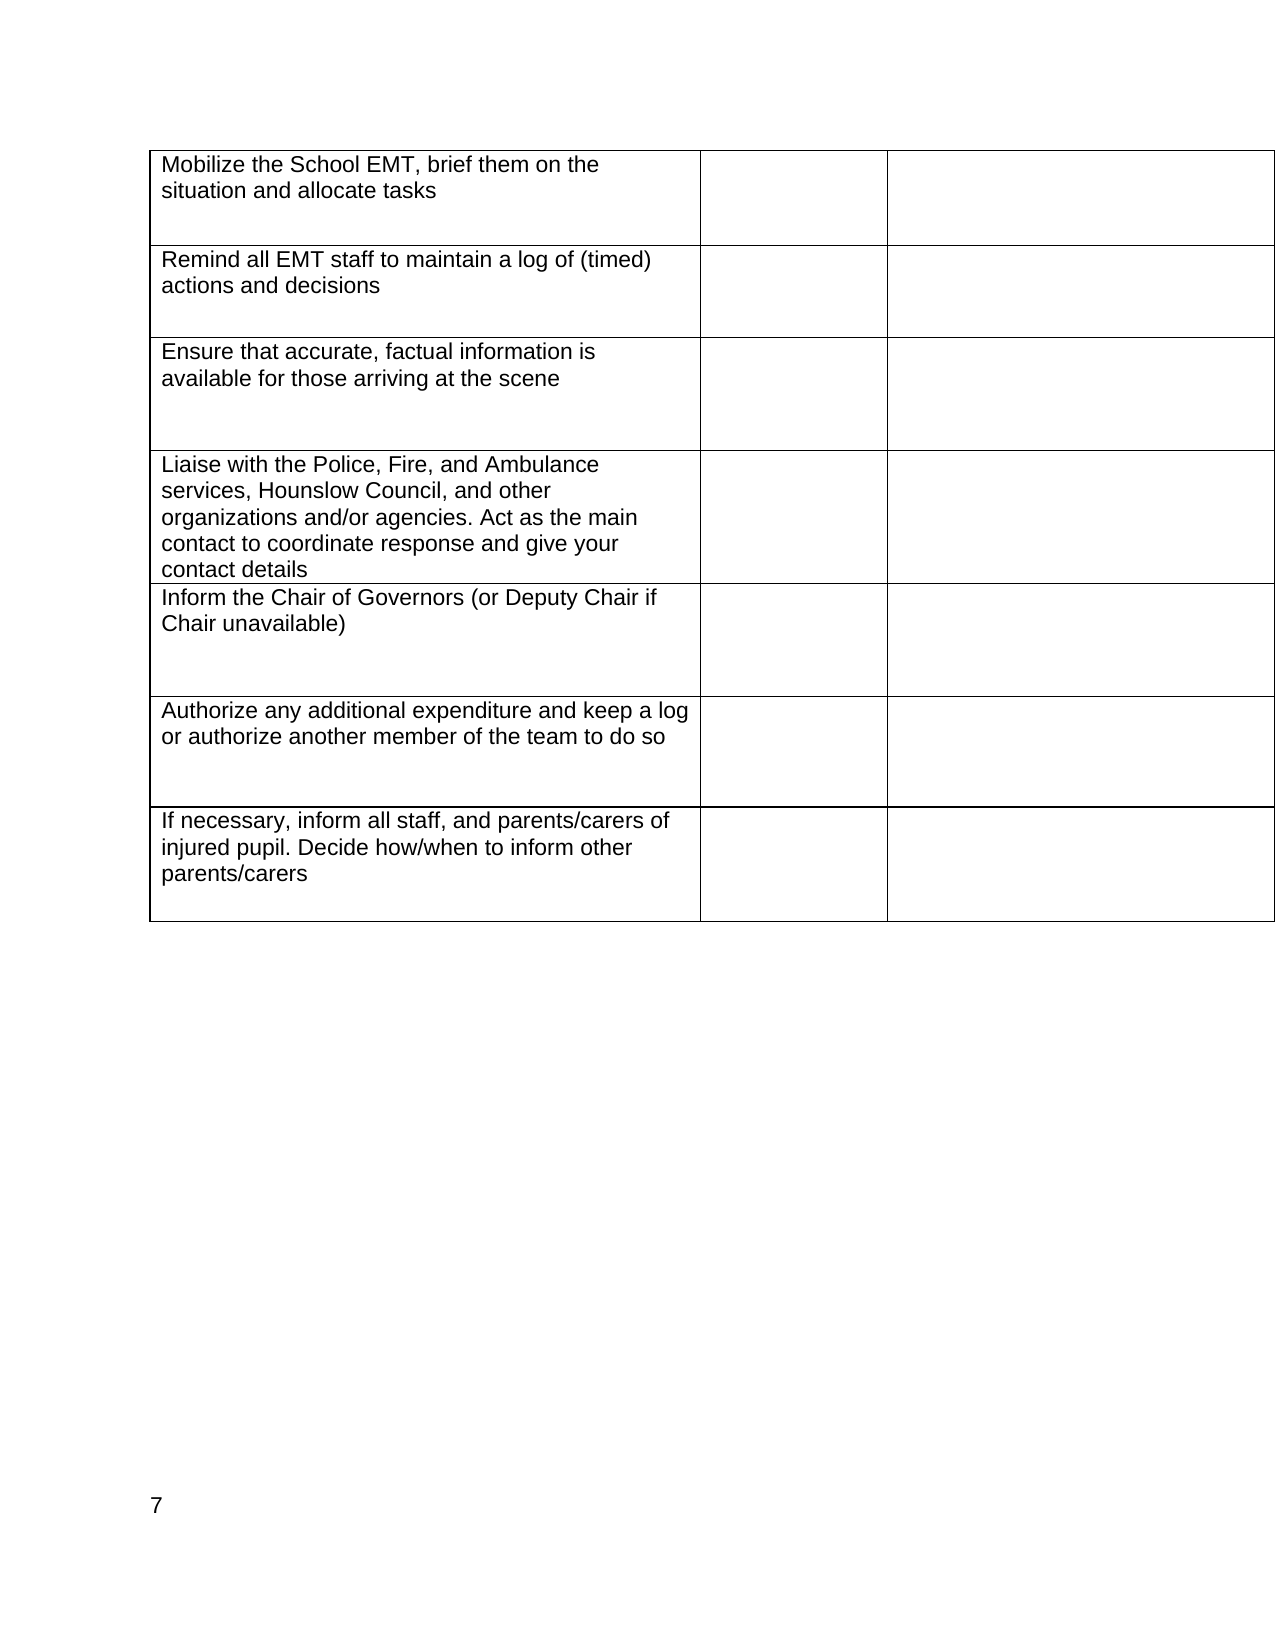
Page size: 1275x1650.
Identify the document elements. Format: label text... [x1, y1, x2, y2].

table_cell Remind all EMT staff to maintain a log of (timed) actions and decisions [151, 246, 700, 337]
table_cell [701, 584, 887, 696]
table_cell [701, 451, 887, 583]
table_cell [701, 338, 887, 450]
table_cell Inform the Chair of Governors (or Deputy Chair if Chair unavailable) [151, 584, 700, 696]
table_cell [888, 338, 1274, 450]
table_cell If necessary, inform all staff, and parents/carers of injured pupil. Decide how/when to inform other parents/carers [151, 808, 700, 921]
table_cell [888, 584, 1274, 696]
table_cell [701, 697, 887, 806]
table_cell [701, 151, 887, 245]
table_cell Mobilize the School EMT, brief them on the situation and allocate tasks [151, 151, 700, 245]
table_cell [701, 246, 887, 337]
table_cell Authorize any additional expenditure and keep a log or authorize another member of the team to do so [151, 697, 700, 806]
table_cell [888, 151, 1274, 245]
table_cell Liaise with the Police, Fire, and Ambulance services, Hounslow Council, and other organizations and/or agencies. Act as the main contact to coordinate response and give your contact details [151, 451, 700, 583]
table_cell [888, 697, 1274, 806]
table_cell Ensure that accurate, factual information is available for those arriving at the scene [151, 338, 700, 450]
table_cell [701, 808, 887, 921]
table_cell [888, 808, 1274, 921]
table_cell [888, 246, 1274, 337]
table_cell [888, 451, 1274, 583]
